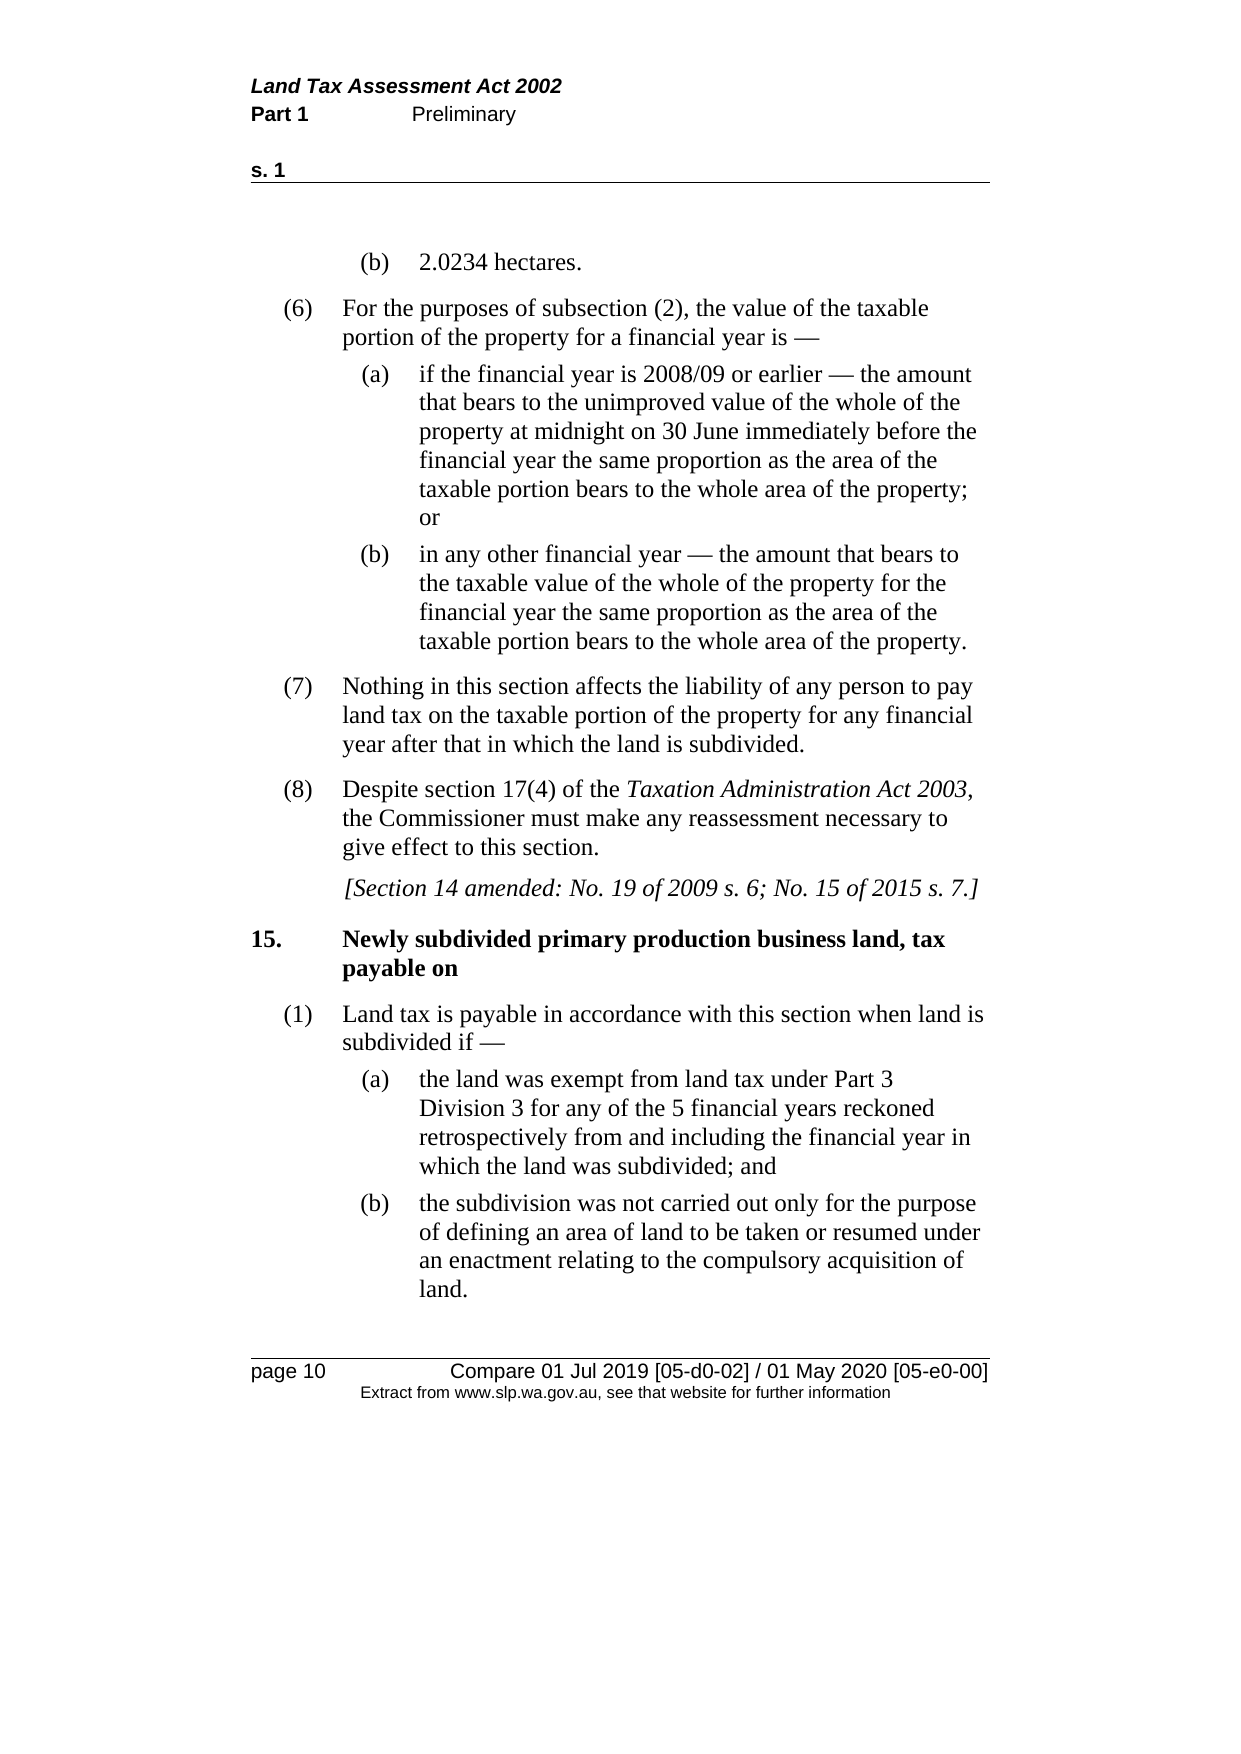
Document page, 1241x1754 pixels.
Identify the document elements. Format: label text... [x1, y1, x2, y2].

text (b) the subdivision was not carried out only for the purpose of defining an area of land to be taken or resumed under an enactment relating to the compulsory acquisition of land. [251, 1188, 990, 1303]
text (1) Land tax is payable in accordance with this section when land is subdivided if — [251, 999, 990, 1056]
subtitle 15. Newly subdivided primary production business land, tax payable on [251, 924, 990, 982]
text [Section 14 amended: No. 19 of 2009 s. 6; No. 15 of 2015 s. 7.] [251, 873, 990, 902]
text (b) in any other financial year — the amount that bears to the taxable value of the whole of the property for the financial year the same proportion as the area of the taxable portion bears to the whole area of the property. [251, 539, 990, 654]
text (8) Despite section 17(4) of the Taxation Administration Act 2003, the Commissioner must make any reassessment necessary to give effect to this section. [251, 774, 990, 860]
text (6) For the purposes of subsection (2), the value of the taxable portion of the property for a financial year is — [251, 293, 990, 350]
text (a) if the financial year is 2008/09 or earlier — the amount that bears to the unimproved value of the whole of the property at midnight on 30 June immediately before the financial year the same proportion as the area of the taxable portion bears to the whole area of the property; or [251, 359, 990, 531]
text (a) the land was exempt from land tax under Part 3 Division 3 for any of the 5 financial years reckoned retrospectively from and including the financial year in which the land was subdivided; and [251, 1064, 990, 1179]
text (7) Nothing in this section affects the liability of any person to pay land tax on the taxable portion of the property for any financial year after that in which the land is subdivided. [251, 671, 990, 757]
text (b) 2.0234 hectares. [251, 247, 990, 276]
